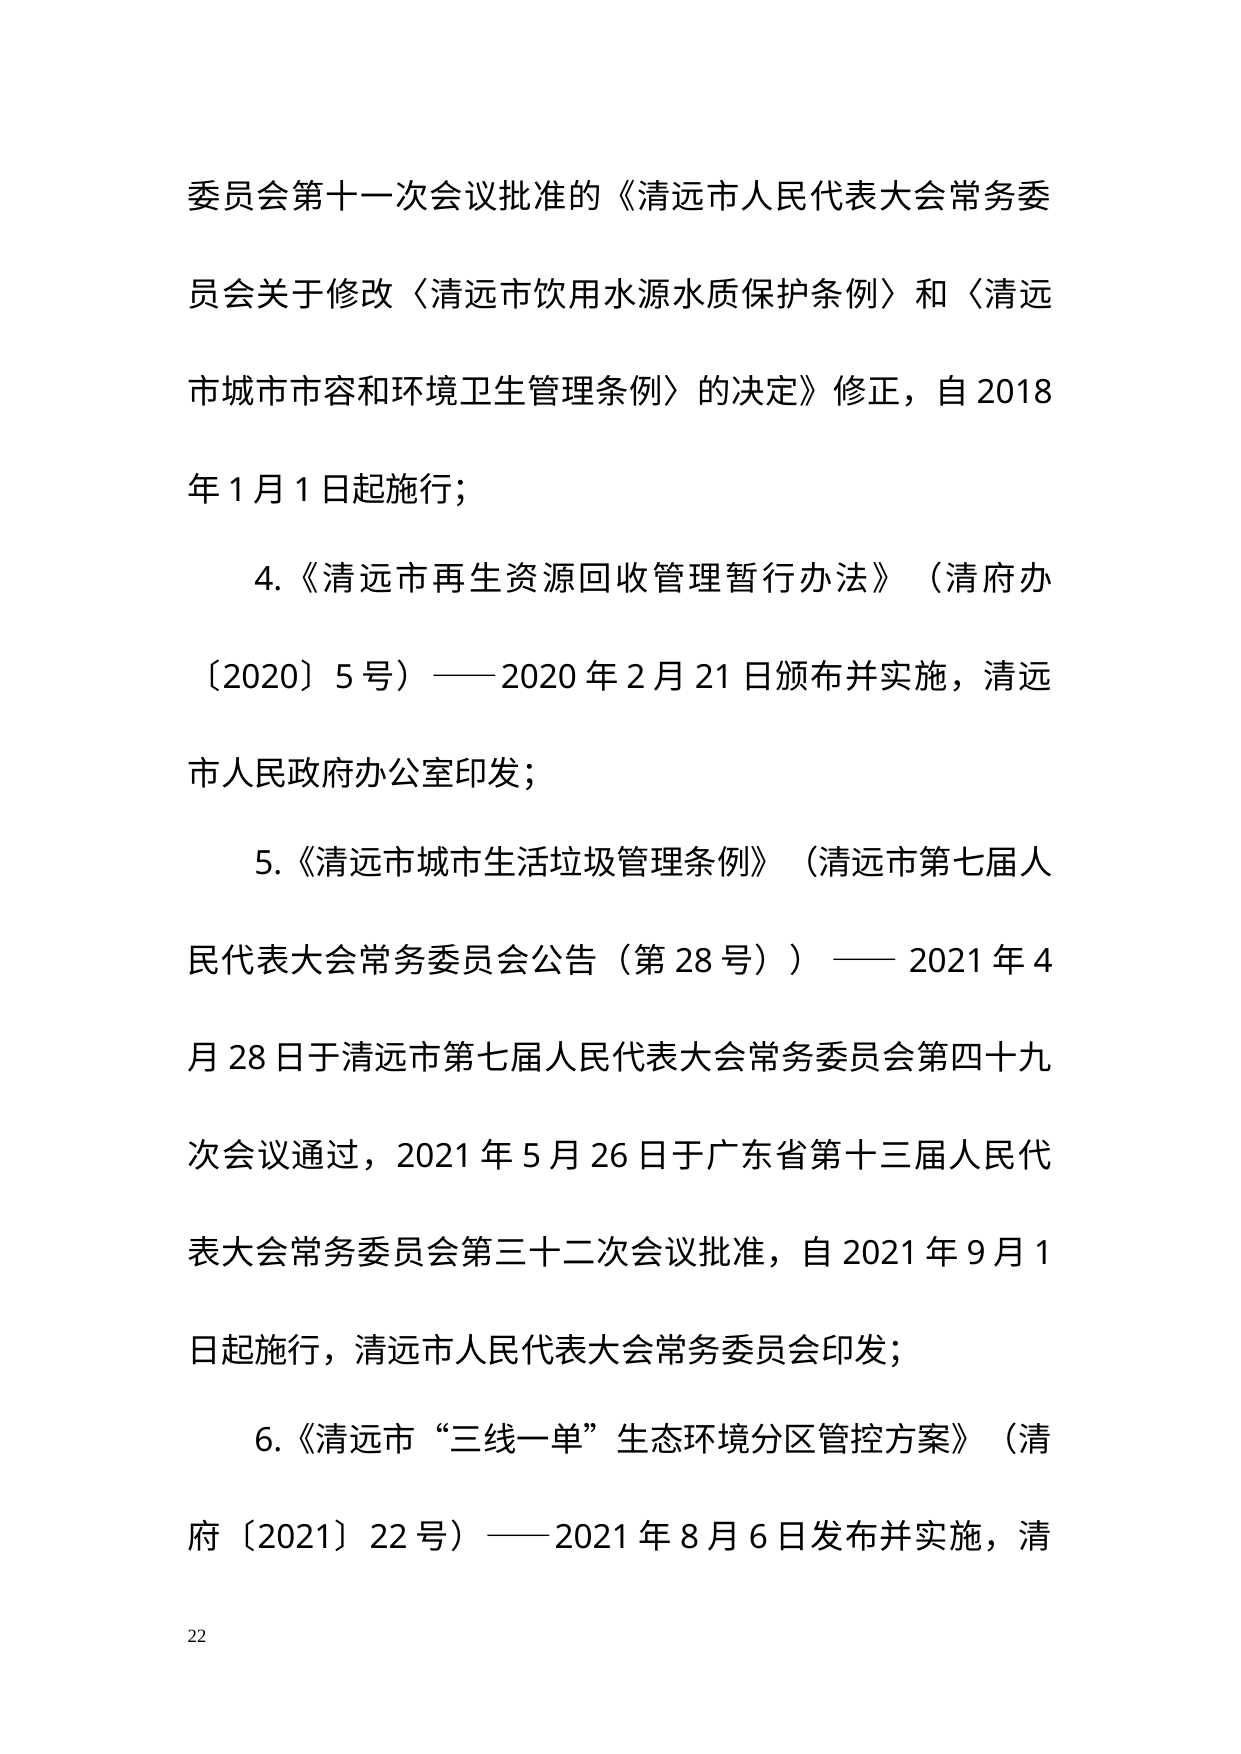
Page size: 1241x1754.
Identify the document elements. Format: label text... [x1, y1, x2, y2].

text 4.《清远市再生资源回收管理暂行办法》（清府办〔2020〕5号）——2020年2月21日颁布并实施，清远市人民政府办公室印发； [187, 544, 1053, 804]
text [187, 162, 1053, 519]
text 5.《清远市城市生活垃圾管理条例》（清远市第七届人民代表大会常务委员会公告（第28号）） —— 2021年4月28日于清远市第七届人民代表大会常务委员会第四十九次会议通过，2021年5月26日于广东省第十三届人民代表大会常务委员会第三十二次会议批准，自2021年9月1日起施行，清远市人民代表大会常务委员会印发； [187, 828, 1053, 1380]
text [187, 1404, 1053, 1567]
